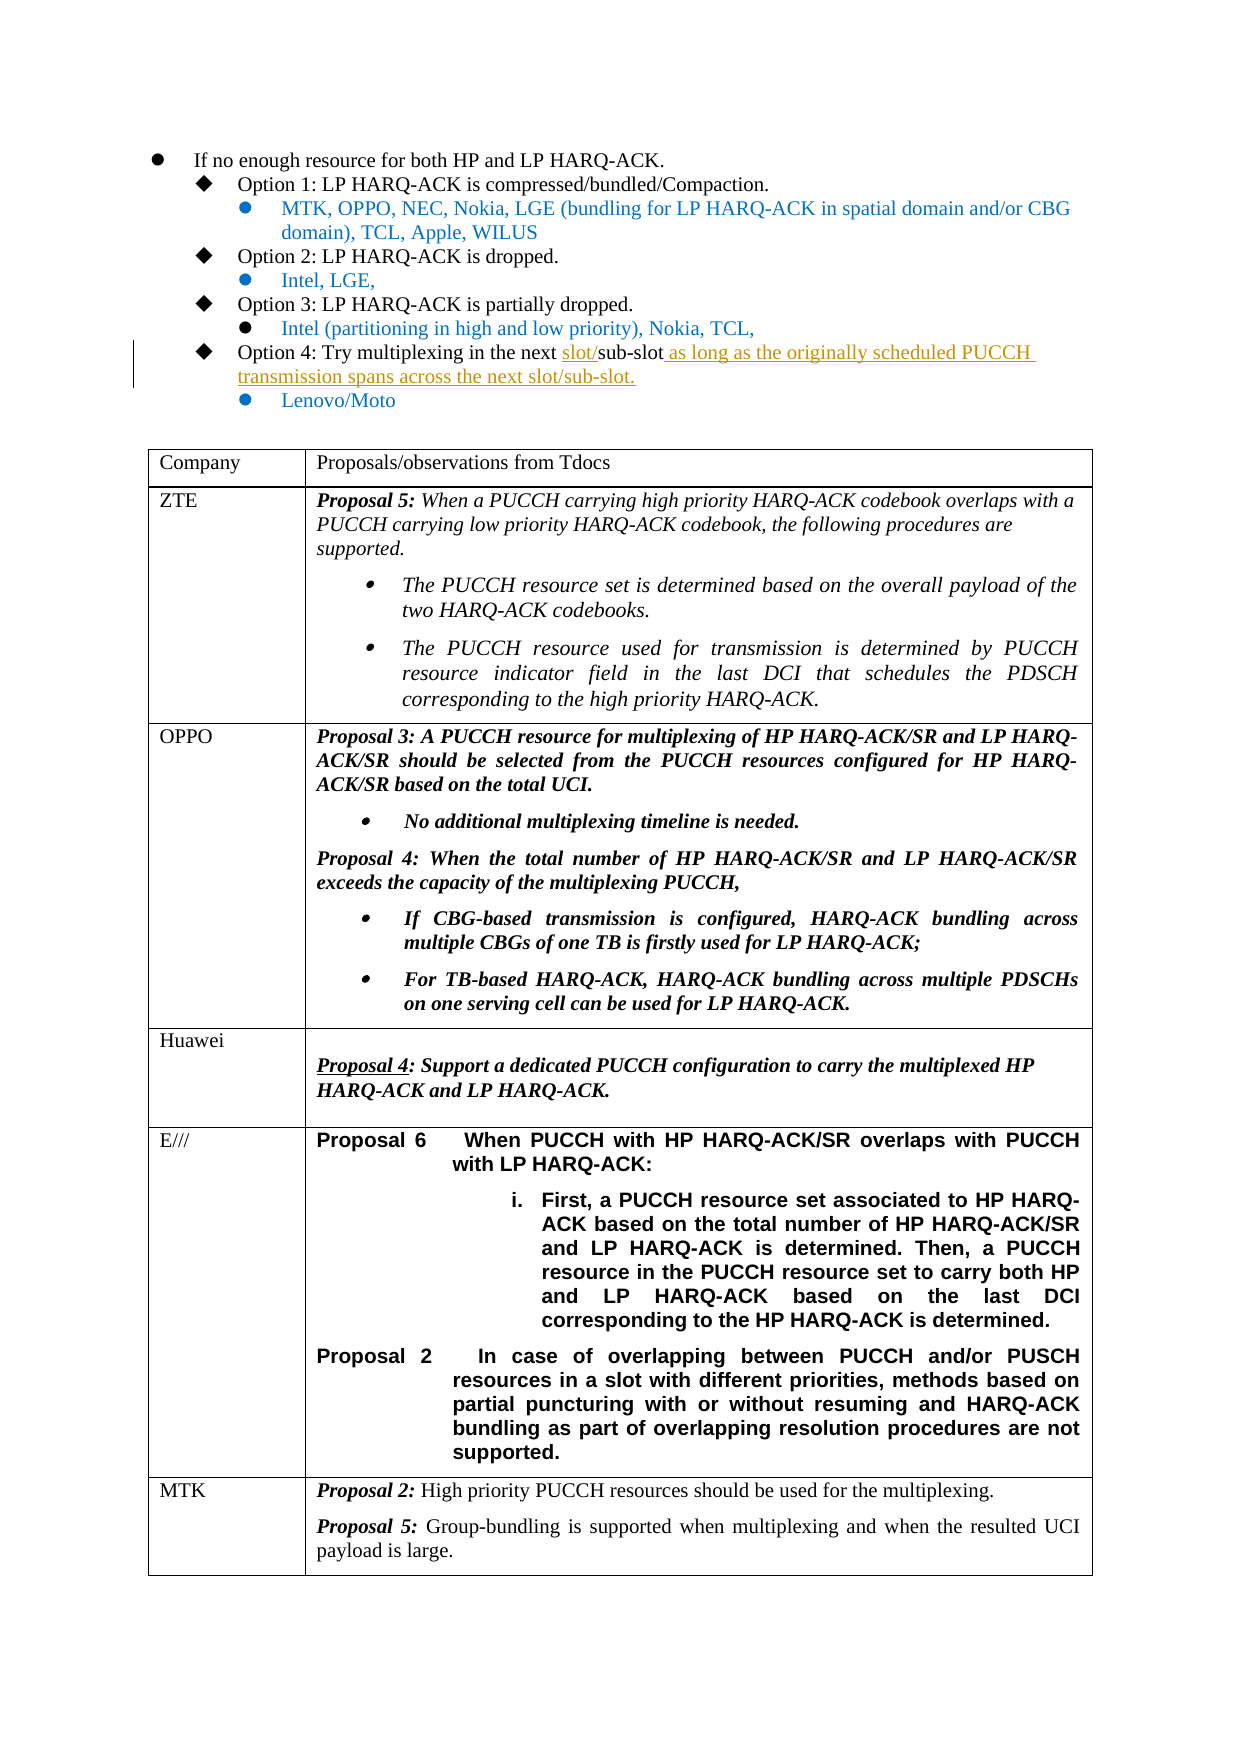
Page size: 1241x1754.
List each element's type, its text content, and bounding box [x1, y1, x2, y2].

table_header Proposals/observations from Tdocs [306, 450, 1092, 486]
table_cell Proposal 3: A PUCCH resource for multiplexing of HP HARQ-ACK/SR and LP HARQ-ACK/SR should be selected from the PUCCH resources configured for HP HARQ-ACK/SR based on the total UCI. No additional multiplexing timeline is needed. Proposal 4: When the total number of HP HARQ-ACK/SR and LP HARQ-ACK/SR exceeds the capacity of the multiplexing PUCCH, If CBG-based transmission is configured, HARQ-ACK bundling across multiple CBGs of one TB is firstly used for LP HARQ-ACK; For TB-based HARQ-ACK, HARQ-ACK bundling across multiple PDSCHs on one serving cell can be used for LP HARQ-ACK. [306, 724, 1092, 1027]
list MTK, OPPO, NEC, Nokia, LGE (bundling for LP HARQ-ACK in spatial domain and/or CBG domain), TCL, Apple, WILUS [237, 196, 1093, 244]
list Option 2: LP HARQ-ACK is dropped. [193, 244, 1093, 268]
table_cell E/// [149, 1128, 305, 1477]
table_cell Huawei [149, 1029, 305, 1127]
table_header Company [149, 450, 305, 486]
table_cell OPPO [149, 724, 305, 1027]
list Option 3: LP HARQ-ACK is partially dropped. [193, 292, 1093, 316]
table_cell Proposal 6 When PUCCH with HP HARQ-ACK/SR overlaps with PUCCH with LP HARQ-ACK: First, a PUCCH resource set associated to HP HARQ-ACK based on the total number of HP HARQ-ACK/SR and LP HARQ-ACK is determined. Then, a PUCCH resource in the PUCCH resource set to carry both HP and LP HARQ-ACK based on the last DCI corresponding to the HP HARQ-ACK is determined. Proposal 2 In case of overlapping between PUCCH and/or PUSCH resources in a slot with different priorities, methods based on partial puncturing with or without resuming and HARQ-ACK bundling as part of overlapping resolution procedures are not supported. [306, 1128, 1092, 1477]
list Intel (partitioning in high and low priority), Nokia, TCL, [237, 316, 1093, 340]
table_cell Proposal 4: Support a dedicated PUCCH configuration to carry the multiplexed HP HARQ-ACK and LP HARQ-ACK. [306, 1029, 1092, 1127]
list Intel, LGE, [237, 268, 1093, 292]
table_cell High priority PUCCH resources should be used for the multiplexing. Proposal 5: Group-bundling is supported when multiplexing and when the resulted UCI payload is large. [306, 1478, 1092, 1575]
list Lenovo/Moto [237, 388, 1093, 412]
table_cell MTK [149, 1478, 305, 1575]
list Option 4: Try multiplexing in the next sub-slot [193, 340, 1093, 388]
table_cell ZTE [149, 488, 305, 723]
list Option 1: LP HARQ-ACK is compressed/bundled/Compaction. [193, 172, 1093, 196]
table_cell Proposal 5: When a PUCCH carrying high priority HARQ-ACK codebook overlaps with a PUCCH carrying low priority HARQ-ACK codebook, the following procedures are supported. The PUCCH resource set is determined based on the overall payload of the two HARQ-ACK codebooks. The PUCCH resource used for transmission is determined by PUCCH resource indicator field in the last DCI that schedules the PDSCH corresponding to the high priority HARQ-ACK. [306, 488, 1092, 723]
list If no enough resource for both HP and LP HARQ-ACK. [150, 148, 1093, 172]
